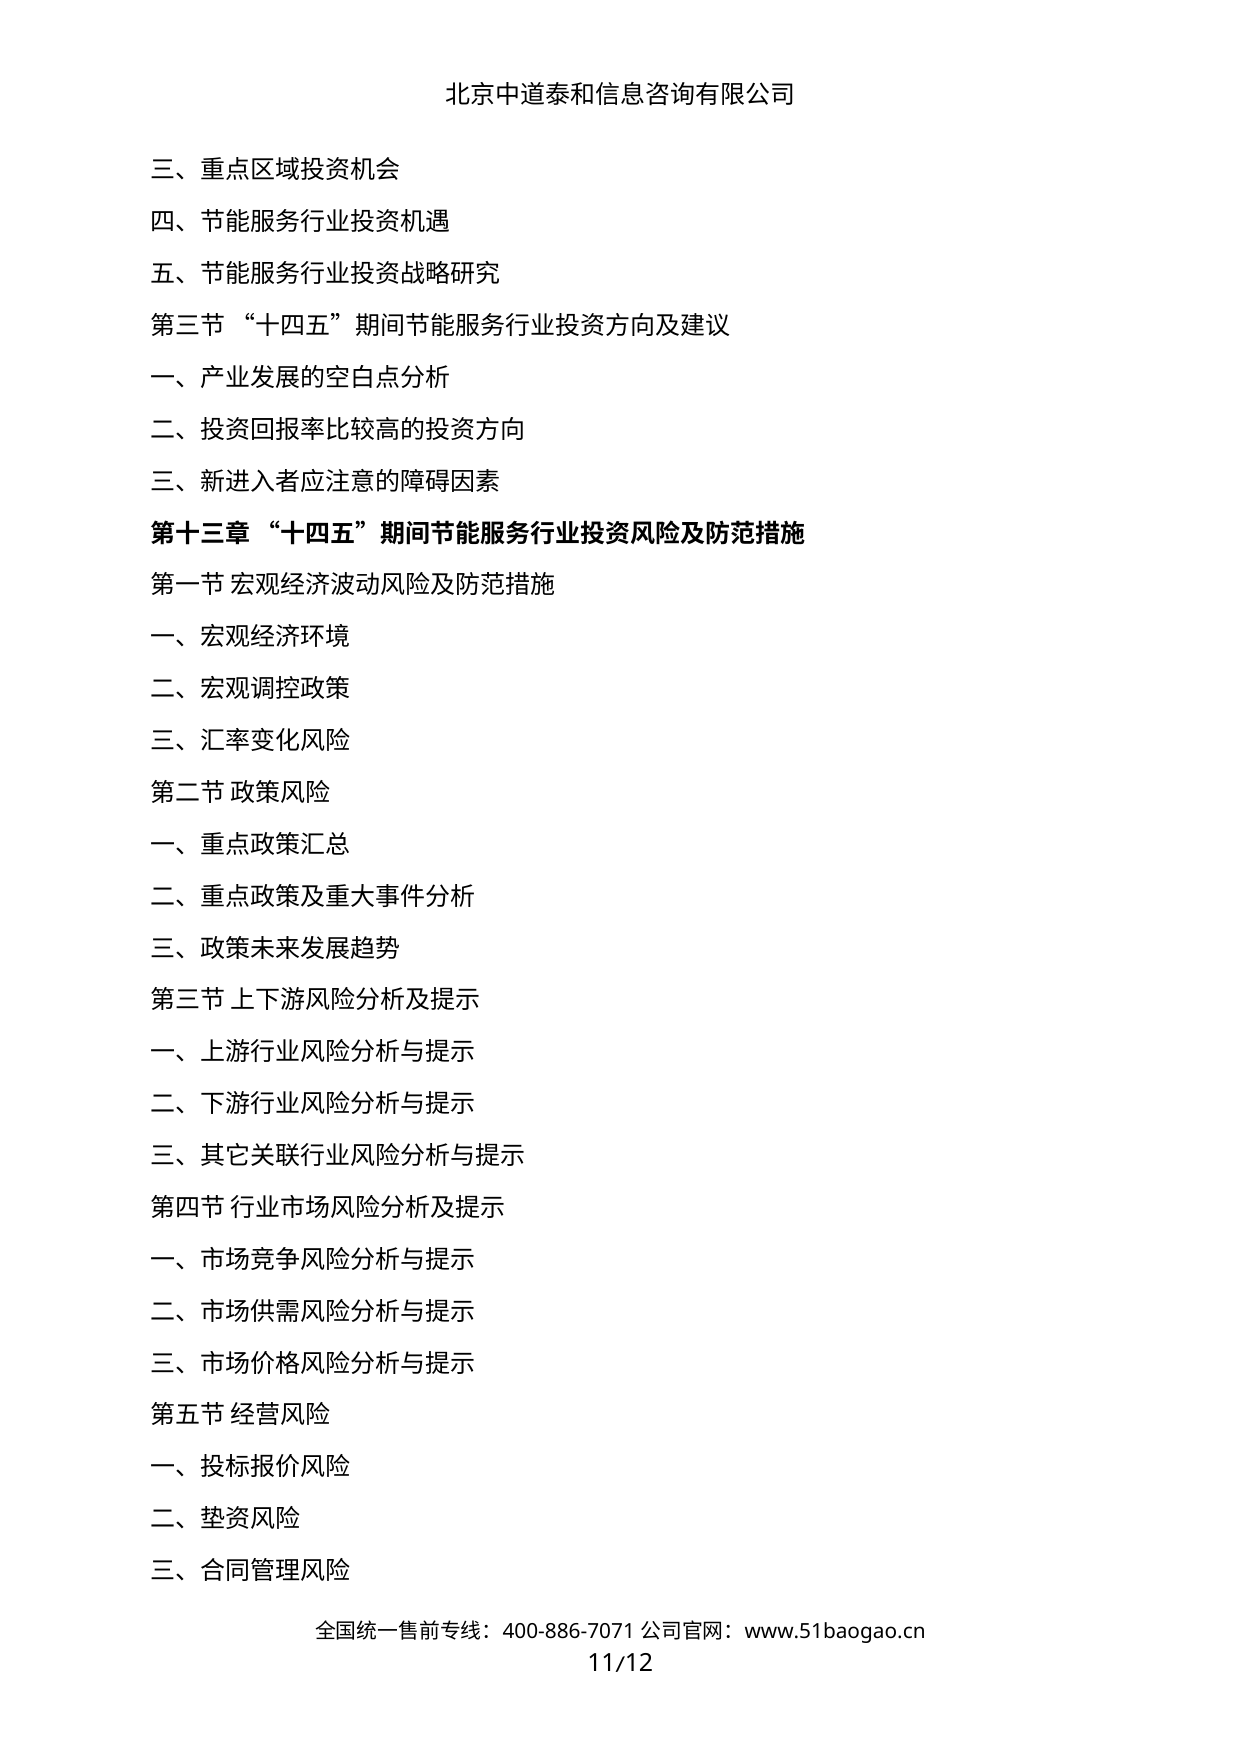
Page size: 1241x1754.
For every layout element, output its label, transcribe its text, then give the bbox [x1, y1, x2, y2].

text 一、重点政策汇总 [150, 824, 1090, 861]
text 第二节 政策风险 [150, 772, 1090, 809]
text 四、节能服务行业投资机遇 [150, 202, 1090, 238]
text 三、重点区域投资机会 [150, 150, 1090, 186]
text 二、垫资风险 [150, 1499, 1090, 1535]
text 一、市场竞争风险分析与提示 [150, 1239, 1090, 1276]
text 三、新进入者应注意的障碍因素 [150, 461, 1090, 497]
text 一、宏观经济环境 [150, 617, 1090, 653]
text 第四节 行业市场风险分析及提示 [150, 1187, 1090, 1224]
text 三、合同管理风险 [150, 1551, 1090, 1587]
text 二、宏观调控政策 [150, 669, 1090, 705]
text 第十三章 “十四五”期间节能服务行业投资风险及防范措施 [150, 513, 1090, 549]
text 一、上游行业风险分析与提示 [150, 1032, 1090, 1068]
text 二、投资回报率比较高的投资方向 [150, 409, 1090, 446]
text 三、市场价格风险分析与提示 [150, 1343, 1090, 1379]
text 第五节 经营风险 [150, 1395, 1090, 1431]
text 一、投标报价风险 [150, 1447, 1090, 1483]
text 五、节能服务行业投资战略研究 [150, 254, 1090, 290]
text 三、其它关联行业风险分析与提示 [150, 1136, 1090, 1172]
text 三、政策未来发展趋势 [150, 928, 1090, 964]
text 第三节 “十四五”期间节能服务行业投资方向及建议 [150, 306, 1090, 342]
text 二、市场供需风险分析与提示 [150, 1291, 1090, 1327]
text 一、产业发展的空白点分析 [150, 357, 1090, 394]
text 三、汇率变化风险 [150, 721, 1090, 757]
text 二、重点政策及重大事件分析 [150, 876, 1090, 912]
text 第三节 上下游风险分析及提示 [150, 980, 1090, 1016]
text 二、下游行业风险分析与提示 [150, 1084, 1090, 1120]
text 第一节 宏观经济波动风险及防范措施 [150, 565, 1090, 601]
